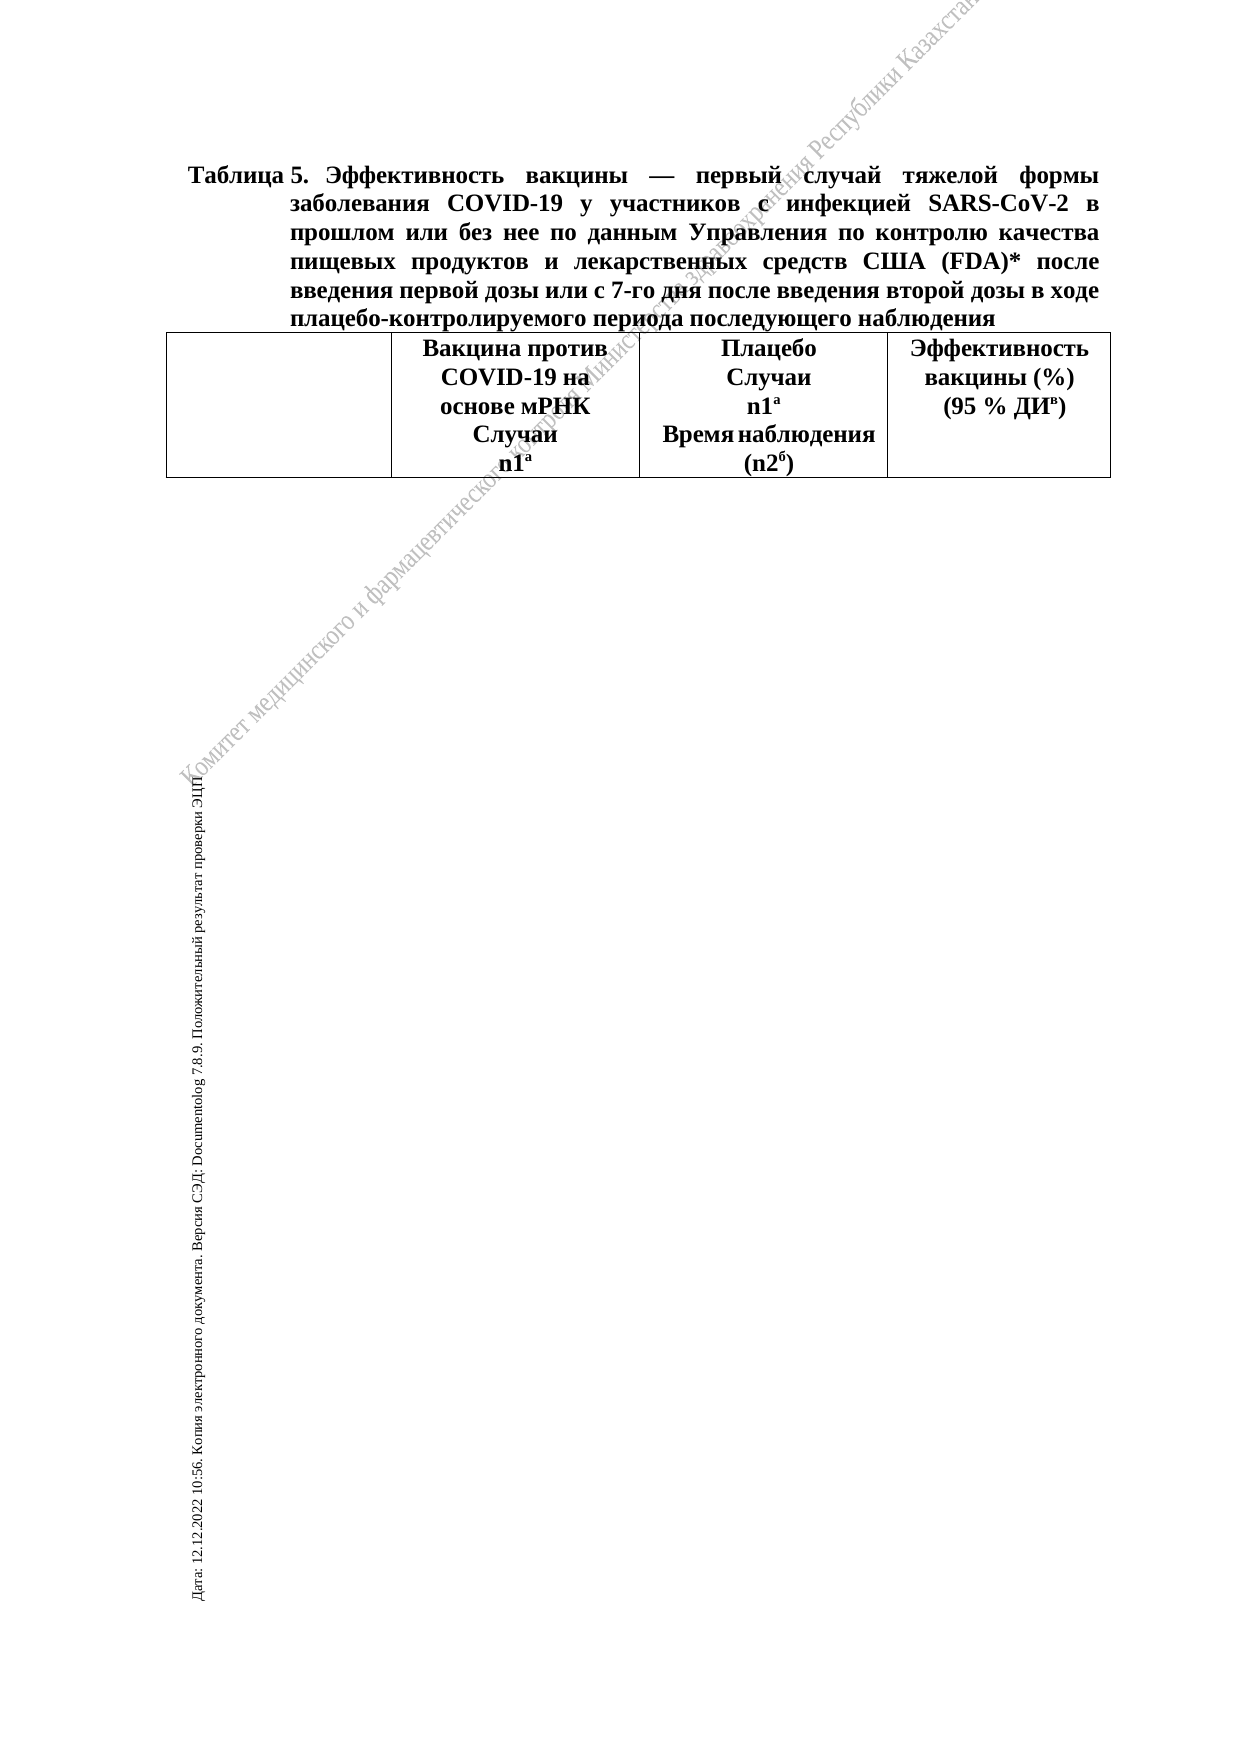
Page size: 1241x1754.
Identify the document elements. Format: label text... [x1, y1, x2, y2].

table_cell Вакцина против COVID-19 на основе мРНК Случаи n1a Время наблюдения (n2б) [392, 333, 639, 477]
table_cell [167, 333, 391, 477]
table_cell Плацебо Случаи n1a Время наблюдения (n2б) [640, 333, 887, 477]
table_header Таблица 5. Эффективность вакцины — первый случай тяжелой формы заболевания COVID-19 у участников с инфекцией SARS-CoV-2 в прошлом или без нее по данным Управления по контролю качества пищевых продуктов и лекарственных средств США (FDA)* после введения первой дозы или с 7-го дня после введения второй дозы в ходе плацебо-контролируемого периода последующего наблюдения [166, 160, 1111, 332]
table_cell Эффективность вакцины (%) (95 % ДИв) [888, 333, 1110, 477]
